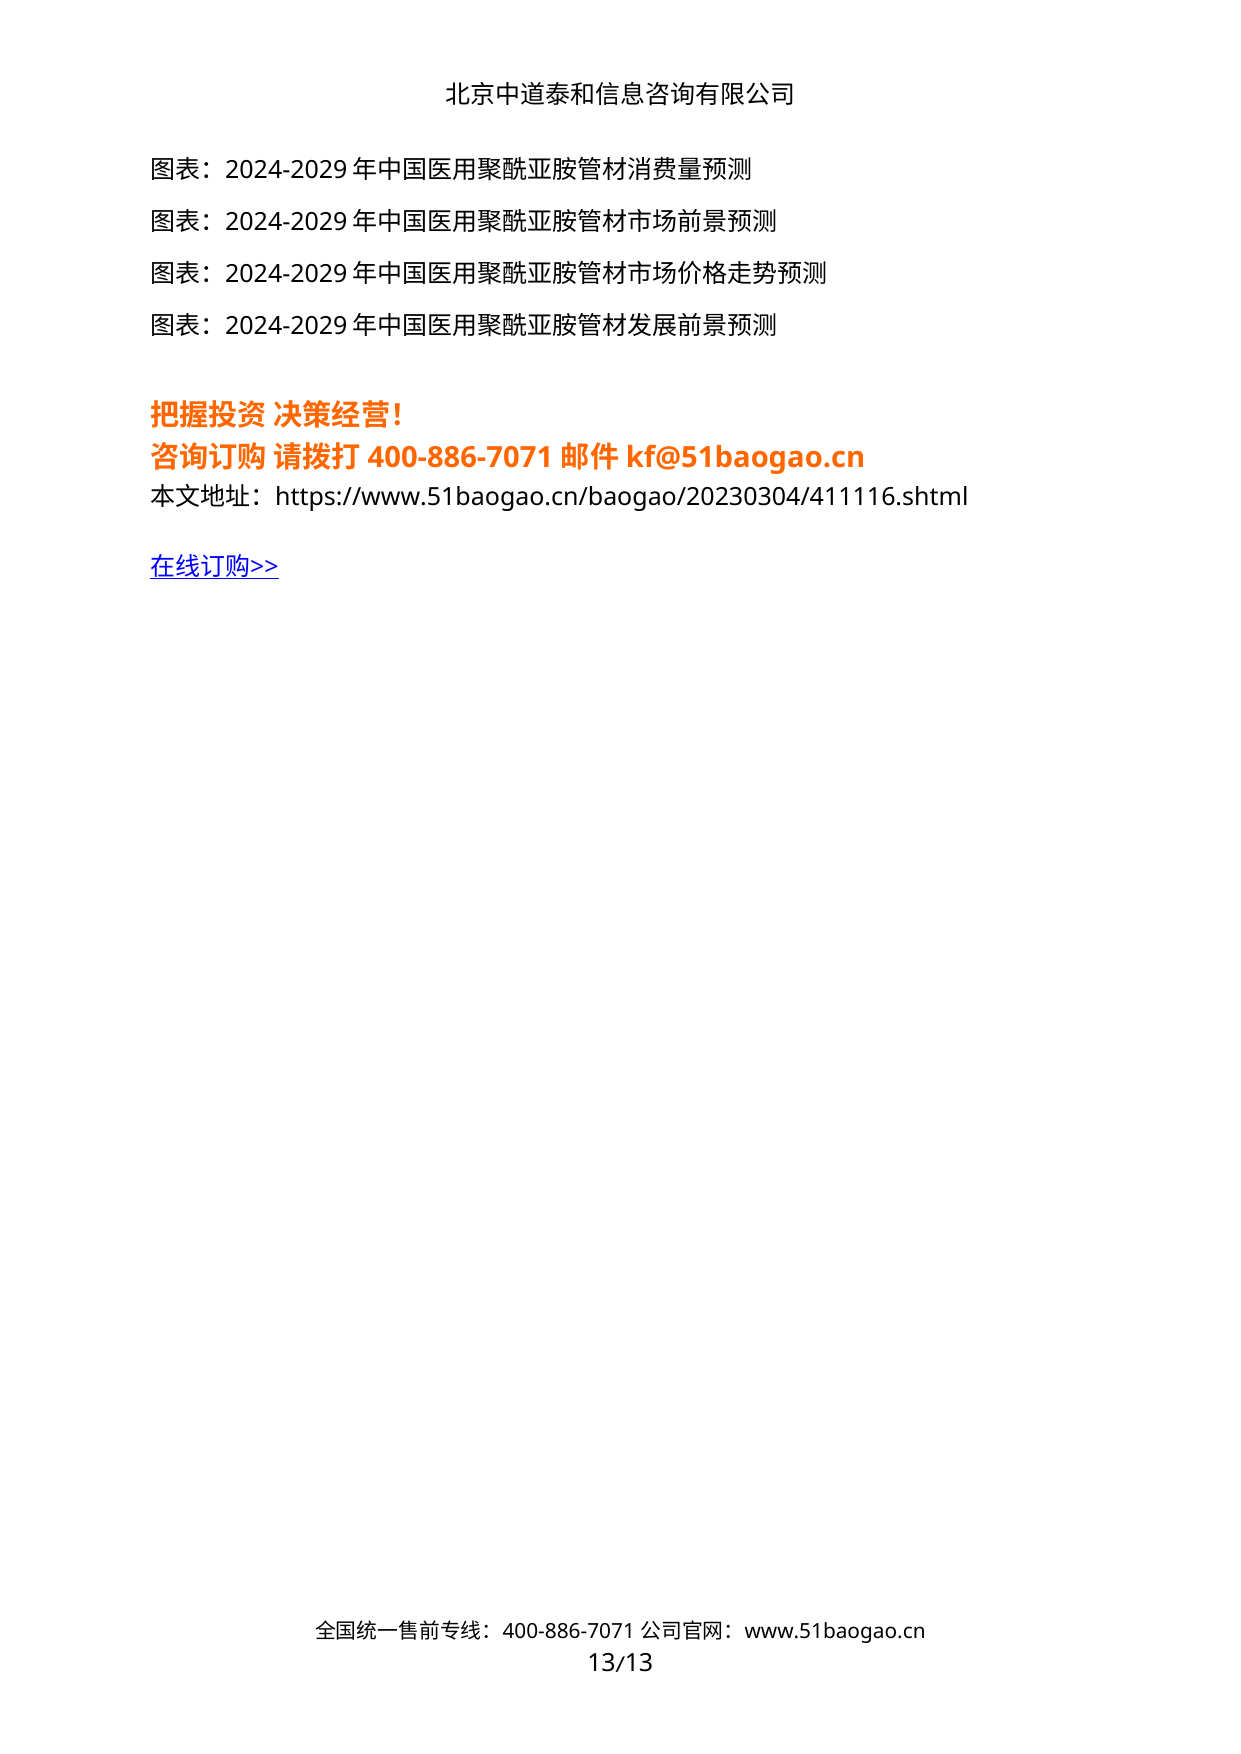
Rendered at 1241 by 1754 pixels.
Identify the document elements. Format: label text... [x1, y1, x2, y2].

text 图表：2024-2029年中国医用聚酰亚胺管材市场前景预测 [150, 202, 1090, 238]
text 把握投资 决策经营！咨询订购 请拨打 400-886-7071 邮件 kf@51baogao.cn本文地址：https://www.51baogao.cn/baogao/20230304/411116.shtml [150, 357, 1090, 512]
text 在线订购>> [150, 512, 1090, 583]
text 图表：2024-2029年中国医用聚酰亚胺管材消费量预测 [150, 150, 1090, 186]
text 图表：2024-2029年中国医用聚酰亚胺管材发展前景预测 [150, 306, 1090, 342]
text 图表：2024-2029年中国医用聚酰亚胺管材市场价格走势预测 [150, 254, 1090, 290]
